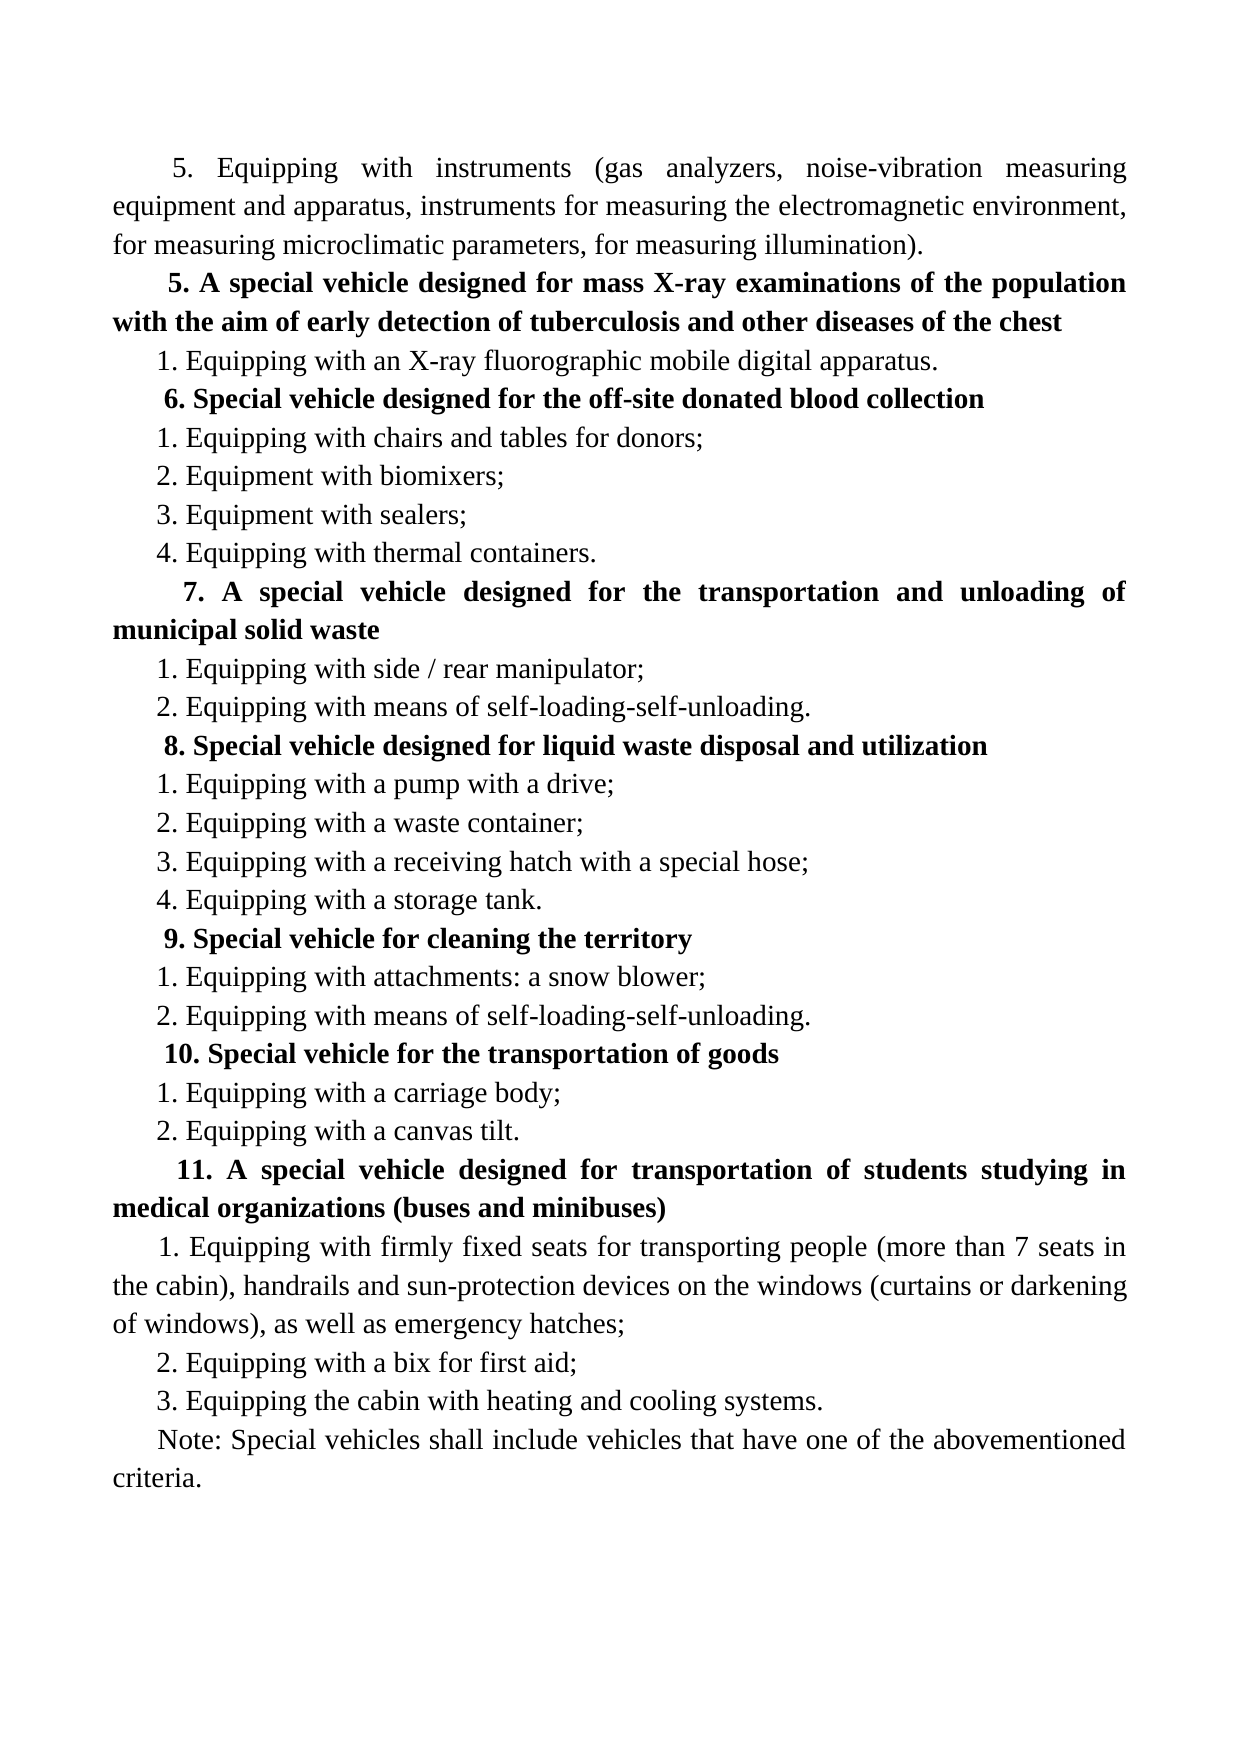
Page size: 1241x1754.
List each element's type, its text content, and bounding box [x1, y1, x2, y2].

text 4. Equipping with a storage tank. [112, 882, 1128, 916]
text 10. Special vehicle for the transportation of goods [112, 1036, 1128, 1070]
text Note: Special vehicles shall include vehicles that have one of the abovementioned criteria. [112, 1422, 1128, 1494]
text 9. Special vehicle for cleaning the territory [112, 921, 1128, 954]
text 2. Equipment with biomixers; [112, 458, 1128, 492]
text 3. Equipping with a receiving hatch with a special hose; [112, 844, 1128, 877]
text 6. Special vehicle designed for the off-site donated blood collection [112, 381, 1128, 415]
text 11. A special vehicle designed for transportation of students studying in medical organizations (buses and minibuses) [112, 1152, 1128, 1224]
text 2. Equipping with a canvas tilt. [112, 1113, 1128, 1147]
text 1. Equipping with chairs and tables for donors; [112, 420, 1128, 453]
text 1. Equipping with a carriage body; [112, 1075, 1128, 1108]
text 3. Equipment with sealers; [112, 497, 1128, 530]
text 2. Equipping with means of self-loading-self-unloading. [112, 689, 1128, 723]
text 1. Equipping with attachments: a snow blower; [112, 959, 1128, 993]
text 7. A special vehicle designed for the transportation and unloading of municipal solid waste [112, 574, 1128, 646]
text 1. Equipping with a pump with a drive; [112, 767, 1128, 800]
text 1. Equipping with an X-ray fluorographic mobile digital apparatus. [112, 343, 1128, 376]
text 2. Equipping with a waste container; [112, 805, 1128, 839]
text 8. Special vehicle designed for liquid waste disposal and utilization [112, 728, 1128, 762]
text 3. Equipping the cabin with heating and cooling systems. [112, 1383, 1128, 1417]
text 2. Equipping with means of self-loading-self-unloading. [112, 998, 1128, 1031]
text 5. A special vehicle designed for mass X-ray examinations of the population with the aim of early detection of tuberculosis and other diseases of the chest [112, 266, 1128, 338]
text 2. Equipping with a bix for first aid; [112, 1345, 1128, 1378]
text 4. Equipping with thermal containers. [112, 535, 1128, 569]
text 1. Equipping with side / rear manipulator; [112, 651, 1128, 684]
text 1. Equipping with firmly fixed seats for transporting people (more than 7 seats in the cabin), handrails and sun-protection devices on the windows (curtains or darkening of windows), as well as emergency hatches; [112, 1229, 1128, 1340]
text 5. Equipping with instruments (gas analyzers, noise-vibration measuring equipment and apparatus, instruments for measuring the electromagnetic environment, for measuring microclimatic parameters, for measuring illumination). [112, 150, 1128, 261]
